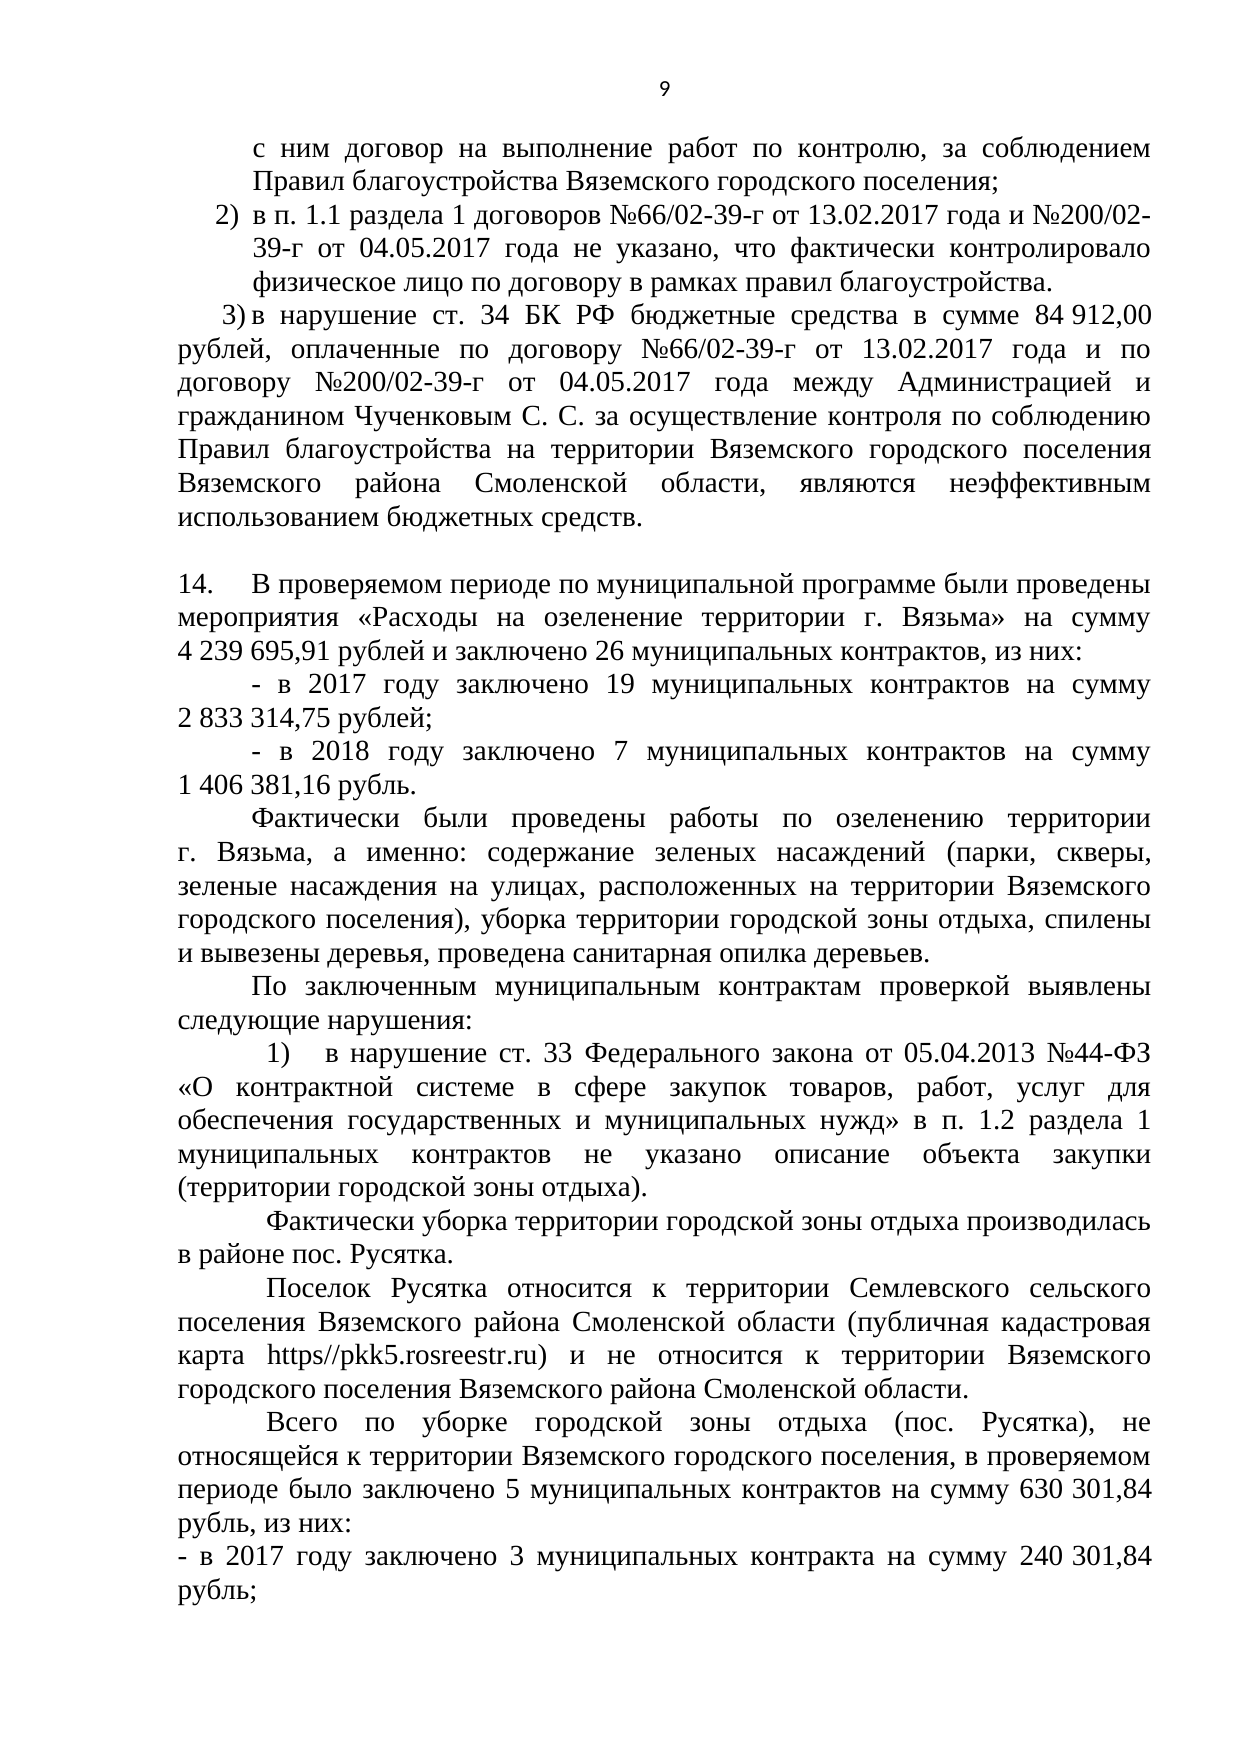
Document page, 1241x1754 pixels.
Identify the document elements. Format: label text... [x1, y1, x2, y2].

text - в 2018 году заключено 7 муниципальных контрактов на сумму 1 406 381,16 рубль. [177, 733, 1152, 801]
text По заключенным муниципальным контрактам проверкой выявлены следующие нарушения: [177, 968, 1152, 1035]
list в п. 1.1 раздела 1 договоров №66/02-39-г от 13.02.2017 года и №200/02-39-г от 04.05.2017 года не указано, что фактически контролировало физическое лицо по договору в рамках правил благоустройства. [215, 197, 1152, 297]
text Фактически уборка территории городской зоны отдыха производилась в районе пос. Русятка. [177, 1203, 1152, 1270]
text Фактически были проведены работы по озеленению территории г. Вязьма, а именно: содержание зеленых насаждений (парки, скверы, зеленые насаждения на улицах, расположенных на территории Вяземского городского поселения), уборка территории городской зоны отдыха, спилены и вывезены деревья, проведена санитарная опилка деревьев. [177, 801, 1152, 968]
text 14. В проверяемом периоде по муниципальной программе были проведены мероприятия «Расходы на озеленение территории г. Вязьма» на сумму 4 239 695,91 рублей и заключено 26 муниципальных контрактов, из них: [177, 566, 1152, 666]
list в нарушение ст. 34 БК РФ бюджетные средства в сумме 84 912,00 рублей, оплаченные по договору №66/02-39-г от 13.02.2017 года и по договору №200/02-39-г от 04.05.2017 года между Администрацией и гражданином Чученковым С. С. за осуществление контроля по соблюдению Правил благоустройства на территории Вяземского городского поселения Вяземского района Смоленской области, являются неэффективным использованием бюджетных средств. [177, 297, 1152, 532]
text Поселок Русятка относится к территории Семлевского сельского поселения Вяземского района Смоленской области (публичная кадастровая карта https//pkk5.rosreestr.ru) и не относится к территории Вяземского городского поселения Вяземского района Смоленской области. [177, 1270, 1152, 1404]
list в нарушение ст. 33 Федерального закона от 05.04.2013 №44-ФЗ «О контрактной системе в сфере закупок товаров, работ, услуг для обеспечения государственных и муниципальных нужд» в п. 1.2 раздела 1 муниципальных контрактов не указано описание объекта закупки (территории городской зоны отдыха). [177, 1035, 1152, 1203]
text Всего по уборке городской зоны отдыха (пос. Русятка), не относящейся к территории Вяземского городского поселения, в проверяемом периоде было заключено 5 муниципальных контрактов на сумму 630 301,84 рубль, из них: [177, 1404, 1152, 1538]
text - в 2017 году заключено 19 муниципальных контрактов на сумму 2 833 314,75 рублей; [177, 666, 1152, 733]
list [215, 130, 1152, 197]
text - в 2017 году заключено 3 муниципальных контракта на сумму 240 301,84 рубль; [177, 1538, 1152, 1606]
